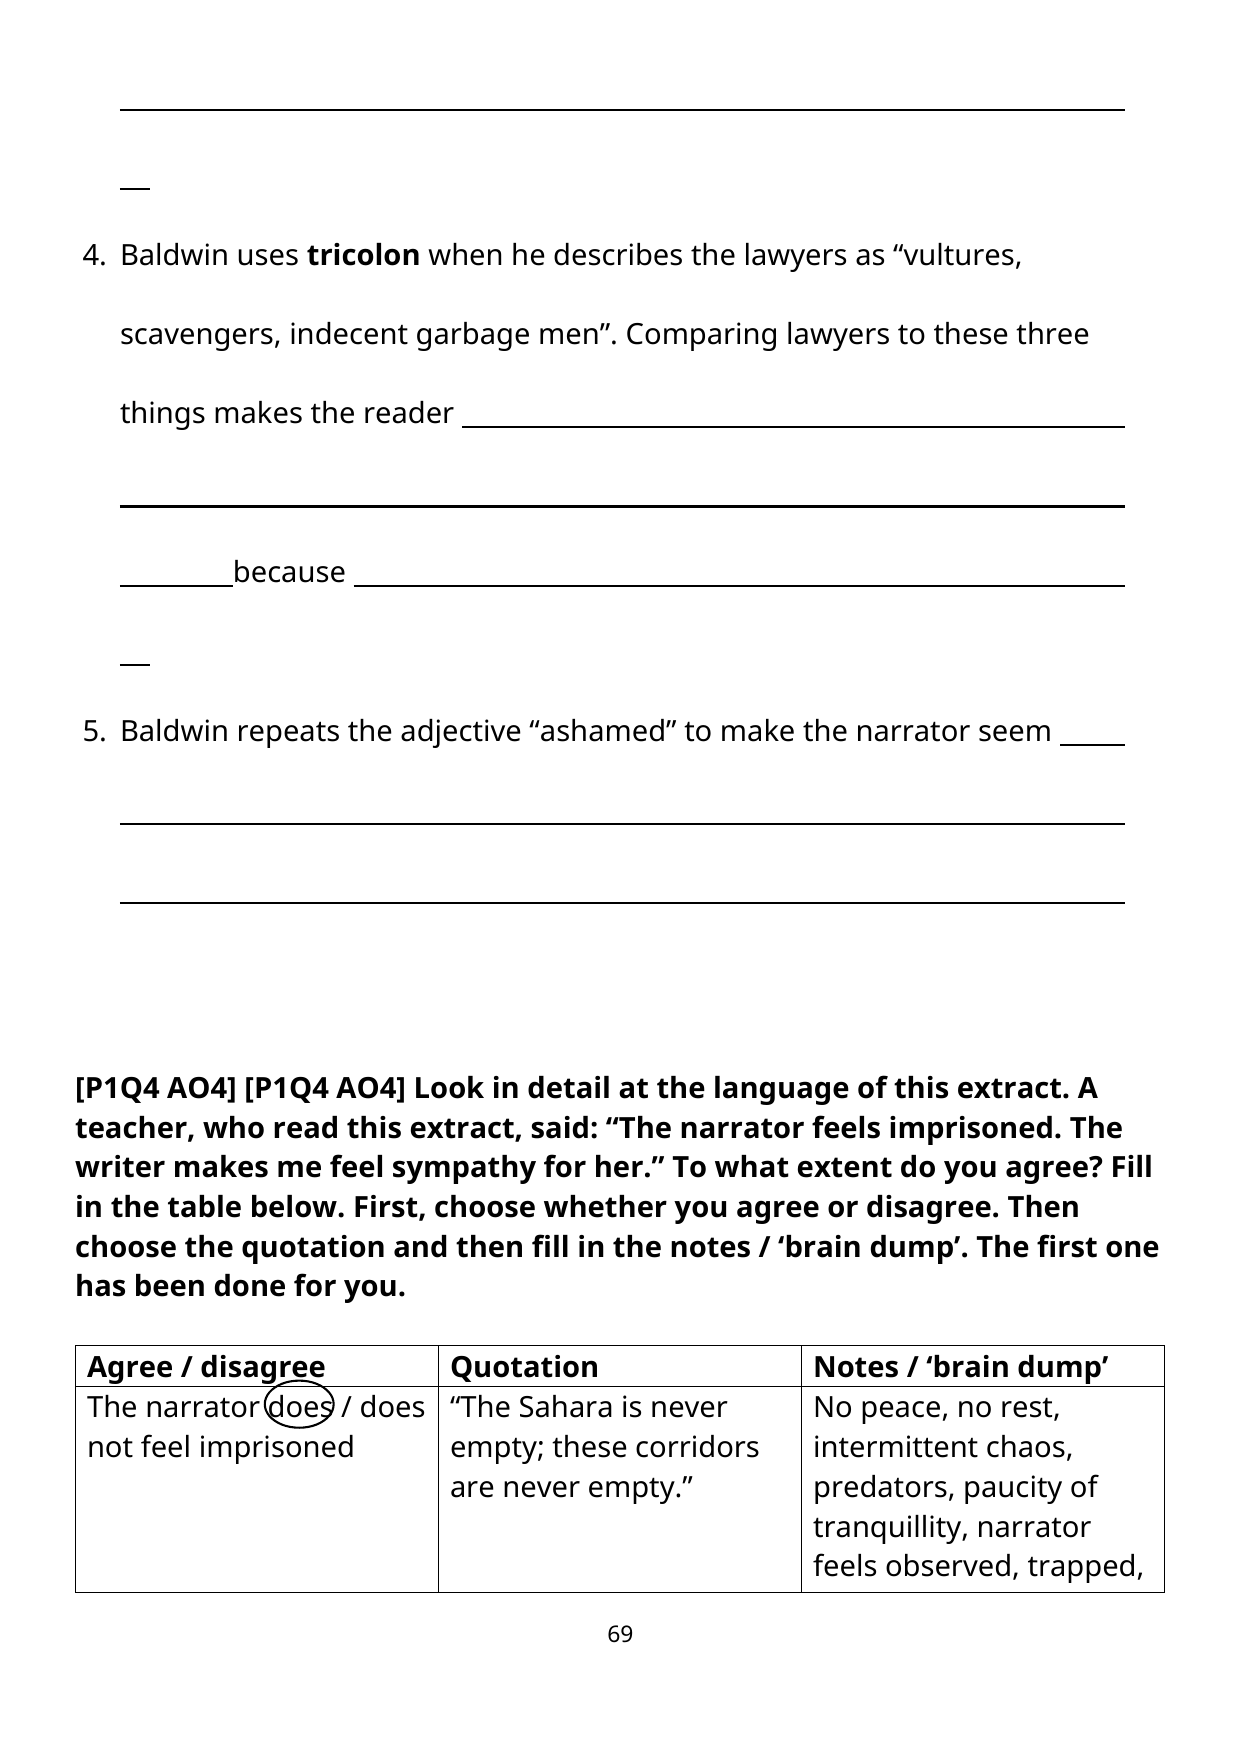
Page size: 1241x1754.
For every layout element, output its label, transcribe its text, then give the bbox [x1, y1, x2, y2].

table_header Agree / disagree [76, 1346, 438, 1386]
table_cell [76, 1387, 438, 1592]
table_header Notes / ‘brain dump’ [802, 1346, 1164, 1386]
table_header Quotation [439, 1346, 801, 1386]
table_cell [802, 1387, 1164, 1592]
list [82, 75, 1165, 194]
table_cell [439, 1387, 801, 1592]
list Baldwin repeats the adjective “ashamed” to make the narrator seem [82, 710, 1165, 908]
list [P1Q4 AO4] [P1Q4 AO4] Look in detail at the language of this extract. A teacher, who read this extract, said: “The narrator feels imprisoned. The writer makes me feel sympathy for her.” To what extent do you agree? Fill in the table below. First, choose whether you agree or disagree. Then choose the quotation and then fill in the notes / ‘brain dump’. The first one has been done for you. [75, 1067, 1165, 1305]
list Baldwin uses tricolon when he describes the lawyers as “vultures, scavengers, indecent garbage men”. Comparing lawyers to these three things makes the reader because [82, 234, 1165, 670]
